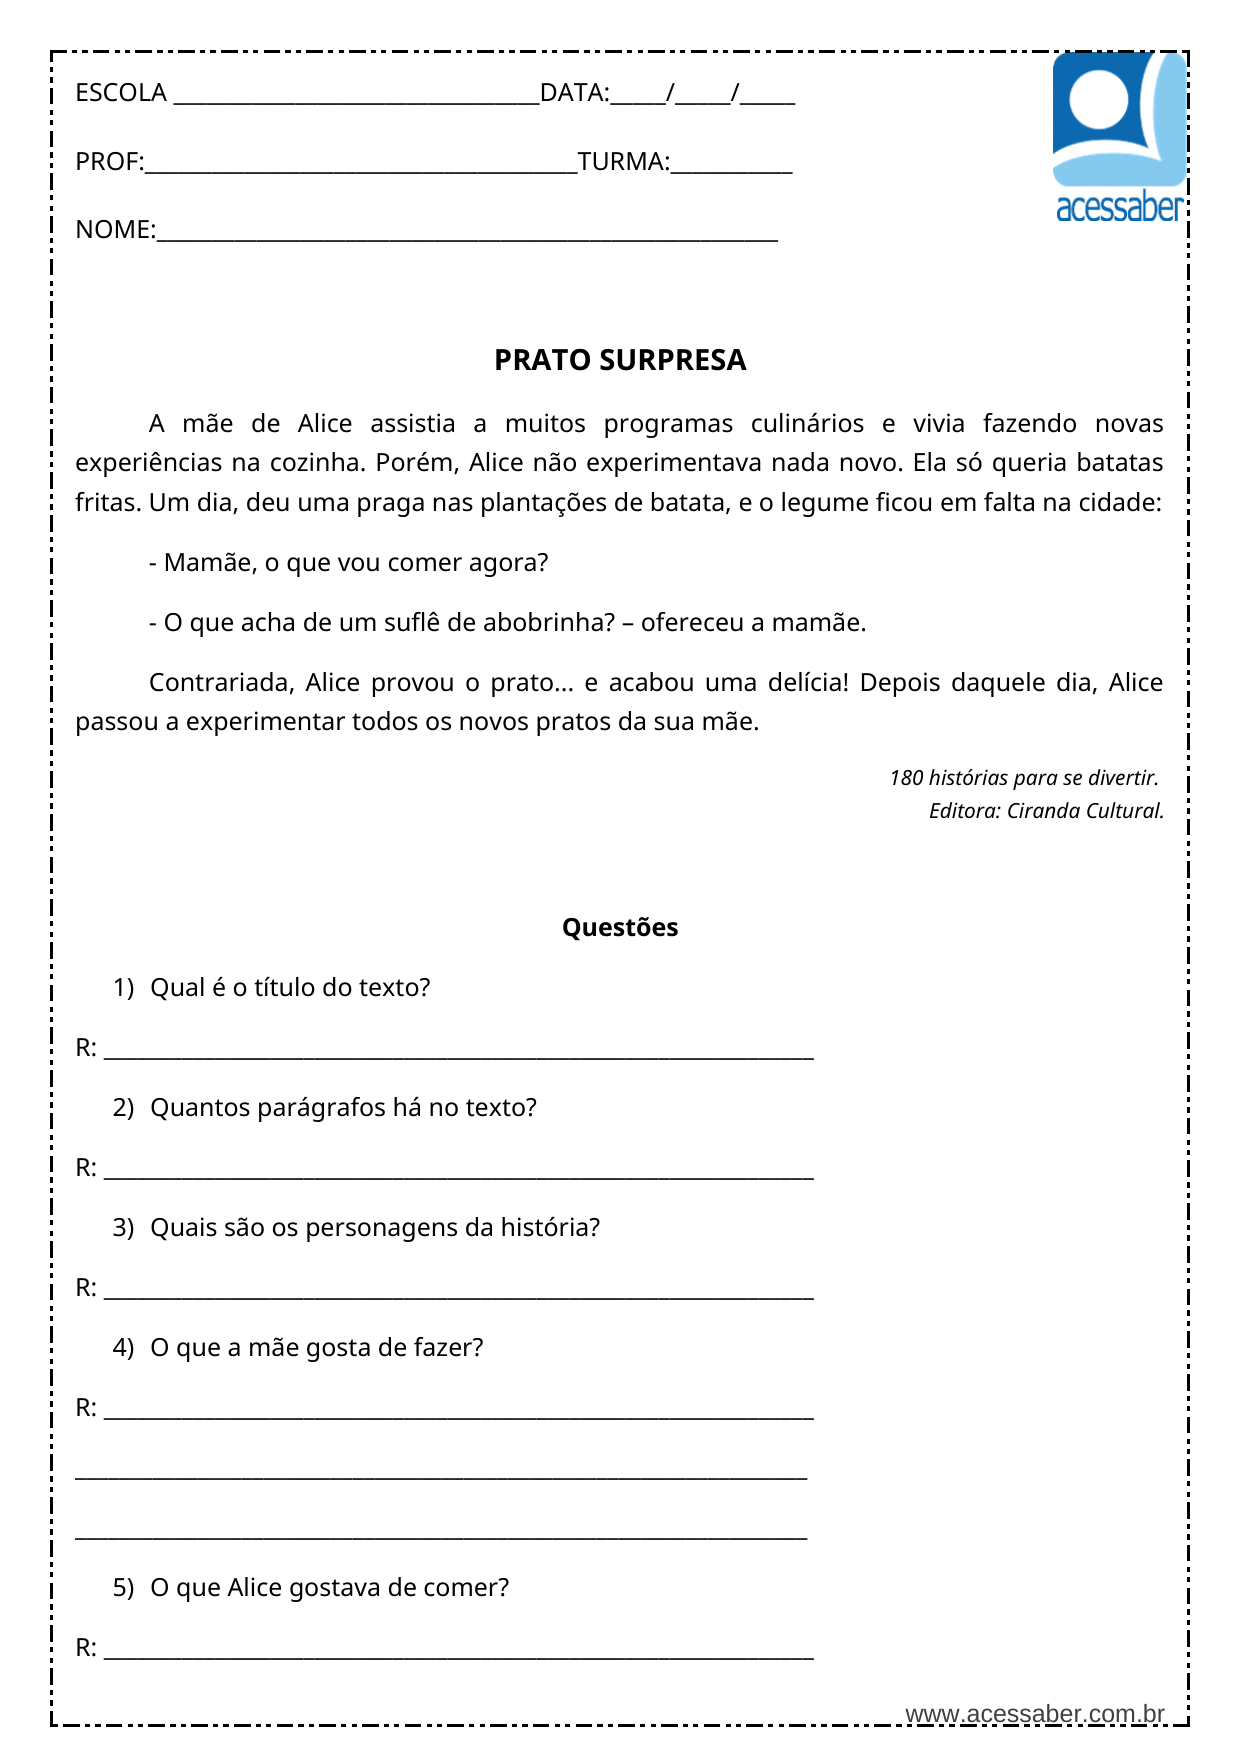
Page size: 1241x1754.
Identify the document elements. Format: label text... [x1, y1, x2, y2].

picture [1052, 50, 1187, 221]
text - O que acha de um suflê de abobrinha? – ofereceu a mamãe. [75, 604, 1165, 638]
text R: ________________________________________________________________ [75, 1029, 1165, 1063]
text NOME:________________________________________________________ [75, 211, 1165, 245]
text PROF:_______________________________________TURMA:___________ [75, 143, 1165, 177]
text R: ________________________________________________________________ [75, 1269, 1165, 1303]
text R: ________________________________________________________________ [75, 1149, 1165, 1183]
list Quantos parágrafos há no texto? [112, 1089, 1165, 1123]
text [75, 1449, 1165, 1483]
text A mãe de Alice assistia a muitos programas culinários e vivia fazendo novas experiências na cozinha. Porém, Alice não experimentava nada novo. Ela só queria batatas fritas. Um dia, deu uma praga nas plantações de batata, e o legume ficou em falta na cidade: [75, 406, 1165, 518]
list O que Alice gostava de comer? [112, 1569, 1165, 1603]
text 180 histórias para se divertir. Editora: Ciranda Cultural. [75, 763, 1165, 824]
list O que a mãe gosta de fazer? [112, 1329, 1165, 1363]
list Qual é o título do texto? [112, 969, 1165, 1003]
list Quais são os personagens da história? [112, 1209, 1165, 1243]
text Contrariada, Alice provou o prato... e acabou uma delícia! Depois daquele dia, Alice passou a experimentar todos os novos pratos da sua mãe. [75, 664, 1165, 737]
text - Mamãe, o que vou comer agora? [75, 544, 1165, 578]
text R: ________________________________________________________________ [75, 1389, 1165, 1423]
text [75, 1629, 1165, 1663]
text Questões [75, 909, 1165, 943]
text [75, 1509, 1165, 1543]
text PRATO SURPRESA [75, 339, 1165, 379]
text ESCOLA _________________________________DATA:_____/_____/_____ [75, 75, 1165, 109]
